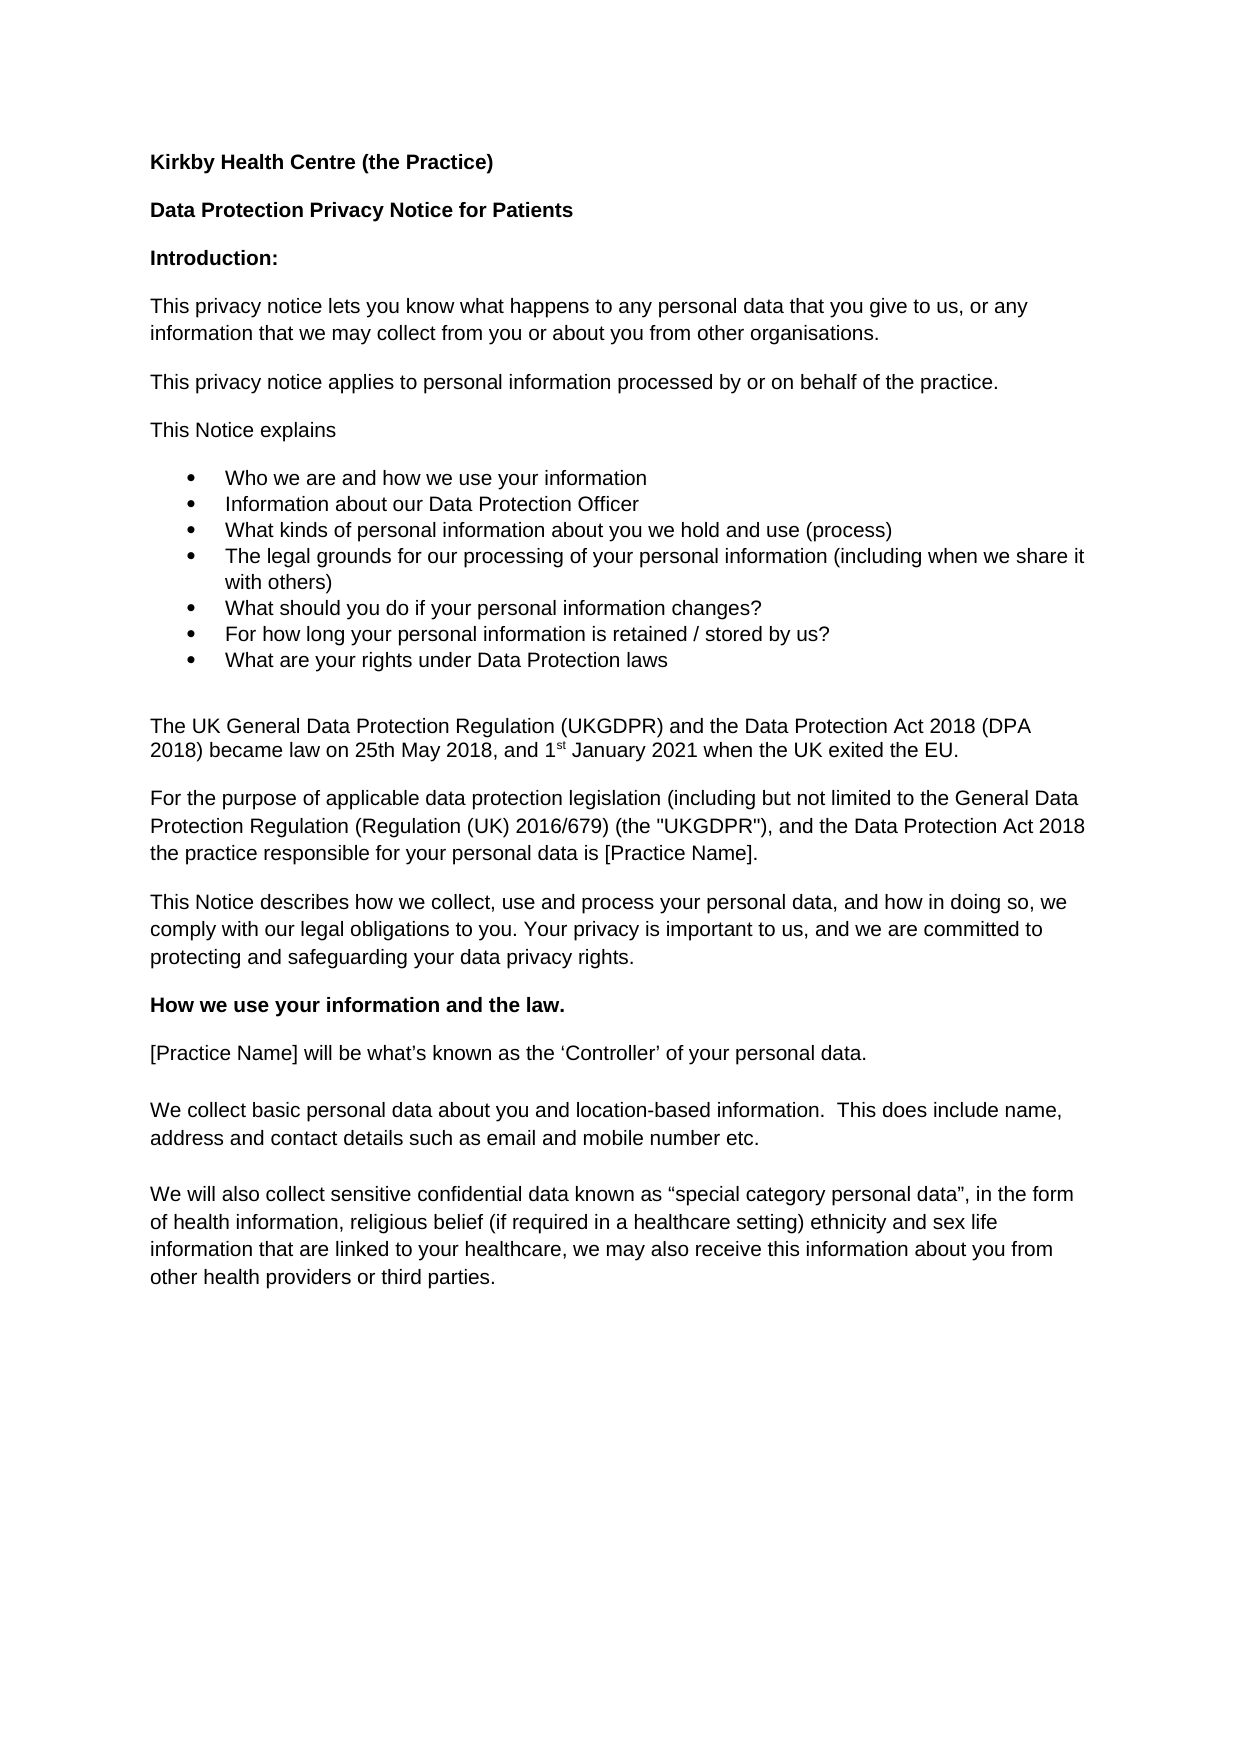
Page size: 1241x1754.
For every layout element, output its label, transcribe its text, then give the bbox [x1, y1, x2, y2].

list What kinds of personal information about you we hold and use (process) [187, 518, 1090, 542]
text Kirkby Health Centre (the Practice) [150, 150, 1090, 174]
text Data Protection Privacy Notice for Patients [150, 198, 1090, 222]
list The legal grounds for our processing of your personal information (including when we share it with others) [187, 544, 1090, 594]
list Information about our Data Protection Officer [187, 492, 1090, 516]
text [Practice Name] will be what’s known as the ‘Controller’ of your personal data. [150, 1041, 1090, 1065]
text We will also collect sensitive confidential data known as “special category personal data”, in the form of health information, religious belief (if required in a healthcare setting) ethnicity and sex life information that are linked to your healthcare, we may also receive this information about you from other health providers or third parties. [150, 1182, 1090, 1288]
text This privacy notice applies to personal information processed by or on behalf of the practice. [150, 369, 1090, 393]
text This Notice explains [150, 418, 1090, 442]
text This Notice describes how we collect, use and process your personal data, and how in doing so, we comply with our legal obligations to you. Your privacy is important to us, and we are committed to protecting and safeguarding your data privacy rights. [150, 889, 1090, 968]
list For how long your personal information is retained / stored by us? [187, 622, 1090, 646]
text The UK General Data Protection Regulation (UKGDPR) and the Data Protection Act 2018 (DPA 2018) became law on 25th May 2018, and 1st January 2021 when the UK exited the EU. [150, 714, 1090, 762]
text Introduction: [150, 246, 1090, 270]
list Who we are and how we use your information [187, 466, 1090, 490]
list What are your rights under Data Protection laws [187, 648, 1090, 672]
text For the purpose of applicable data protection legislation (including but not limited to the General Data Protection Regulation (Regulation (UK) 2016/679) (the "UKGDPR"), and the Data Protection Act 2018 the practice responsible for your personal data is [Practice Name]. [150, 786, 1090, 865]
text This privacy notice lets you know what happens to any personal data that you give to us, or any information that we may collect from you or about you from other organisations. [150, 294, 1090, 345]
text We collect basic personal data about you and location-based information. This does include name, address and contact details such as email and mobile number etc. [150, 1098, 1090, 1149]
list What should you do if your personal information changes? [187, 596, 1090, 620]
text How we use your information and the law. [150, 993, 1090, 1017]
